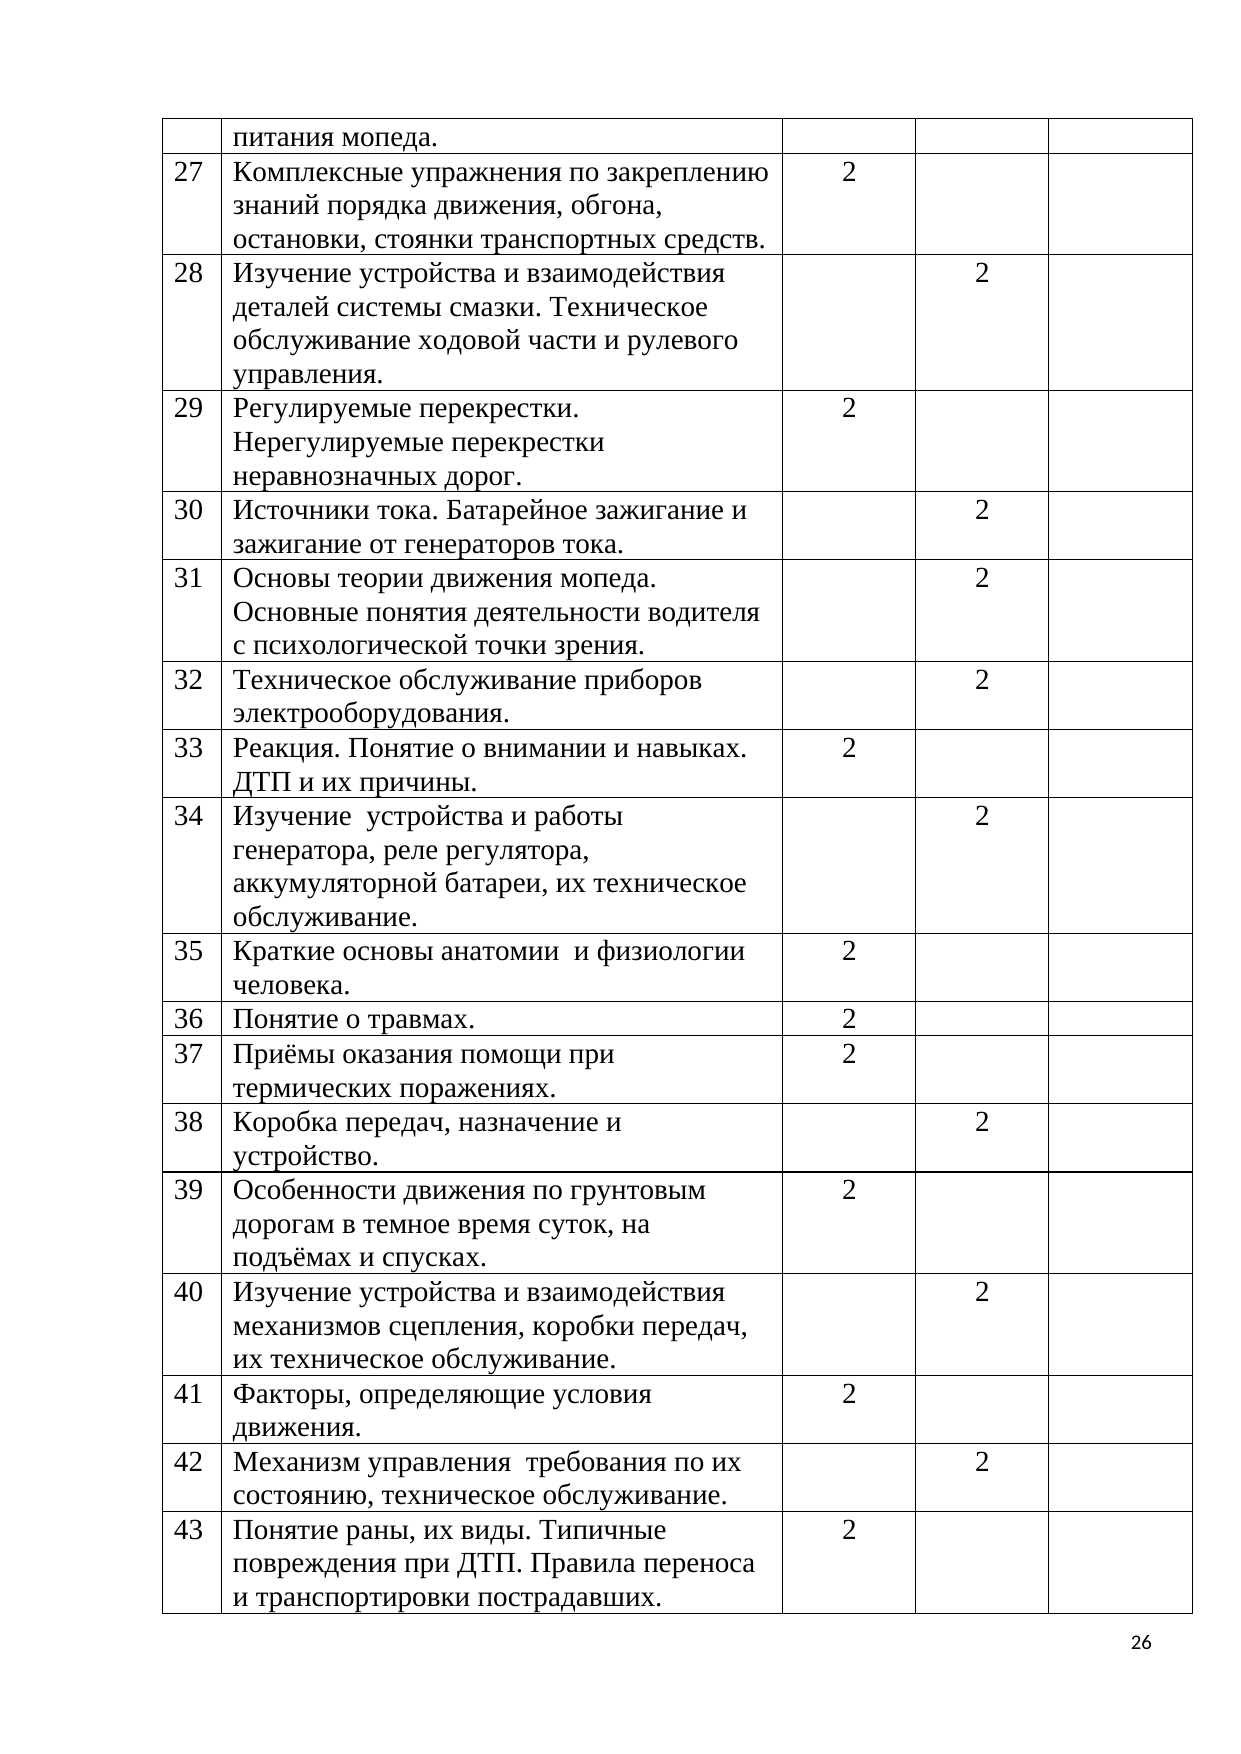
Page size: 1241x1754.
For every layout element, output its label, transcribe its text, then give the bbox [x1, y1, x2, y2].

table_cell 2 [916, 560, 1048, 661]
table_cell [783, 662, 915, 729]
table_cell 33 [163, 730, 221, 797]
table_cell [1049, 662, 1192, 729]
table_cell [1049, 154, 1192, 254]
table_cell Факторы, определяющие условия движения. [222, 1376, 782, 1443]
table_cell 2 [916, 119, 1048, 153]
table_cell Понятие раны, их виды. Типичные повреждения при ДТП. Правила переноса и транспортировки пострадавших. [222, 1512, 782, 1613]
table_cell 27 [163, 154, 221, 254]
table_cell Основы теории движения мопеда. Основные понятия деятельности водителя с психологической точки зрения. [222, 560, 782, 661]
table_cell 2 [783, 1512, 915, 1613]
table_cell 30 [163, 492, 221, 559]
table_cell 2 [783, 730, 915, 797]
table_cell [783, 560, 915, 661]
table_cell [916, 154, 1048, 254]
table_cell 2 [783, 1036, 915, 1103]
table_cell [916, 934, 1048, 1001]
table_cell [916, 391, 1048, 491]
table_cell 2 [916, 662, 1048, 729]
table_cell Изучение устройства и работы генератора, реле регулятора, аккумуляторной батареи, их техническое обслуживание. [222, 798, 782, 932]
table_cell [1049, 1376, 1192, 1443]
table_cell [1049, 255, 1192, 389]
table_cell 2 [783, 934, 915, 1001]
table_cell 2 [783, 154, 915, 254]
table_cell 38 [163, 1104, 221, 1171]
table_cell Понятие о травмах. [222, 1002, 782, 1035]
table_cell 2 [916, 1104, 1048, 1171]
table_cell [783, 492, 915, 559]
table_cell Изучение устройства и взаимодействия деталей системы смазки. Техническое обслуживание ходовой части и рулевого управления. [222, 255, 782, 389]
table_cell [916, 1036, 1048, 1103]
table_cell 2 [916, 255, 1048, 389]
table_cell 36 [163, 1002, 221, 1035]
table_cell [916, 1376, 1048, 1443]
table_cell [916, 1002, 1048, 1035]
table_cell 40 [163, 1274, 221, 1375]
table_cell 34 [163, 798, 221, 932]
table_cell 35 [163, 934, 221, 1001]
table_cell Техническое обслуживание приборов электрооборудования. [222, 662, 782, 729]
table_cell 2 [916, 1274, 1048, 1375]
table_cell 2 [783, 1376, 915, 1443]
table_cell [1049, 1512, 1192, 1613]
table_cell 26 [163, 119, 221, 153]
table_cell [1049, 1274, 1192, 1375]
table_cell 42 [163, 1444, 221, 1511]
table_cell [1049, 1173, 1192, 1273]
table_cell [1049, 391, 1192, 491]
table_cell 29 [163, 391, 221, 491]
table_cell 31 [163, 560, 221, 661]
table_cell [916, 730, 1048, 797]
table_cell Регулируемые перекрестки. Нерегулируемые перекрестки неравнозначных дорог. [222, 391, 782, 491]
table_cell 2 [783, 1173, 915, 1273]
table_cell Приёмы оказания помощи при термических поражениях. [222, 1036, 782, 1103]
table_cell Коробка передач, назначение и устройство. [222, 1104, 782, 1171]
table_cell [783, 1104, 915, 1171]
table_cell 2 [783, 1002, 915, 1035]
table_cell [1049, 1002, 1192, 1035]
table_cell [1049, 1444, 1192, 1511]
table_cell 2 [783, 391, 915, 491]
table_cell [1049, 560, 1192, 661]
table_cell [783, 1444, 915, 1511]
table_cell 32 [163, 662, 221, 729]
table_cell 39 [163, 1173, 221, 1273]
table_cell Комплексные упражнения по закреплению знаний порядка движения, обгона, остановки, стоянки транспортных средств. [222, 154, 782, 254]
table_cell [1049, 934, 1192, 1001]
table_cell 2 [916, 492, 1048, 559]
table_cell 41 [163, 1376, 221, 1443]
table_cell Краткие основы анатомии и физиологии человека. [222, 934, 782, 1001]
table_cell Изучение устройства и взаимодействия механизмов сцепления, коробки передач, их техническое обслуживание. [222, 1274, 782, 1375]
table_cell [1049, 492, 1192, 559]
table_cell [222, 119, 782, 153]
table_cell [783, 798, 915, 932]
table_cell [783, 1274, 915, 1375]
table_cell [783, 255, 915, 389]
table_cell 37 [163, 1036, 221, 1103]
table_cell 2 [916, 798, 1048, 932]
table_cell [916, 1512, 1048, 1613]
table_cell [1049, 1104, 1192, 1171]
table_cell Особенности движения по грунтовым дорогам в темное время суток, на подъёмах и спусках. [222, 1173, 782, 1273]
table_cell 43 [163, 1512, 221, 1613]
table_cell [783, 119, 915, 153]
table_cell [1049, 1036, 1192, 1103]
table_cell 2 [916, 1444, 1048, 1511]
table_cell Реакция. Понятие о внимании и навыках. ДТП и их причины. [222, 730, 782, 797]
table_cell [916, 1173, 1048, 1273]
table_cell 28 [163, 255, 221, 389]
table_cell [1049, 730, 1192, 797]
table_cell Источники тока. Батарейное зажигание и зажигание от генераторов тока. [222, 492, 782, 559]
table_cell Механизм управления требования по их состоянию, техническое обслуживание. [222, 1444, 782, 1511]
table_cell [1049, 119, 1192, 153]
table_cell [1049, 798, 1192, 932]
